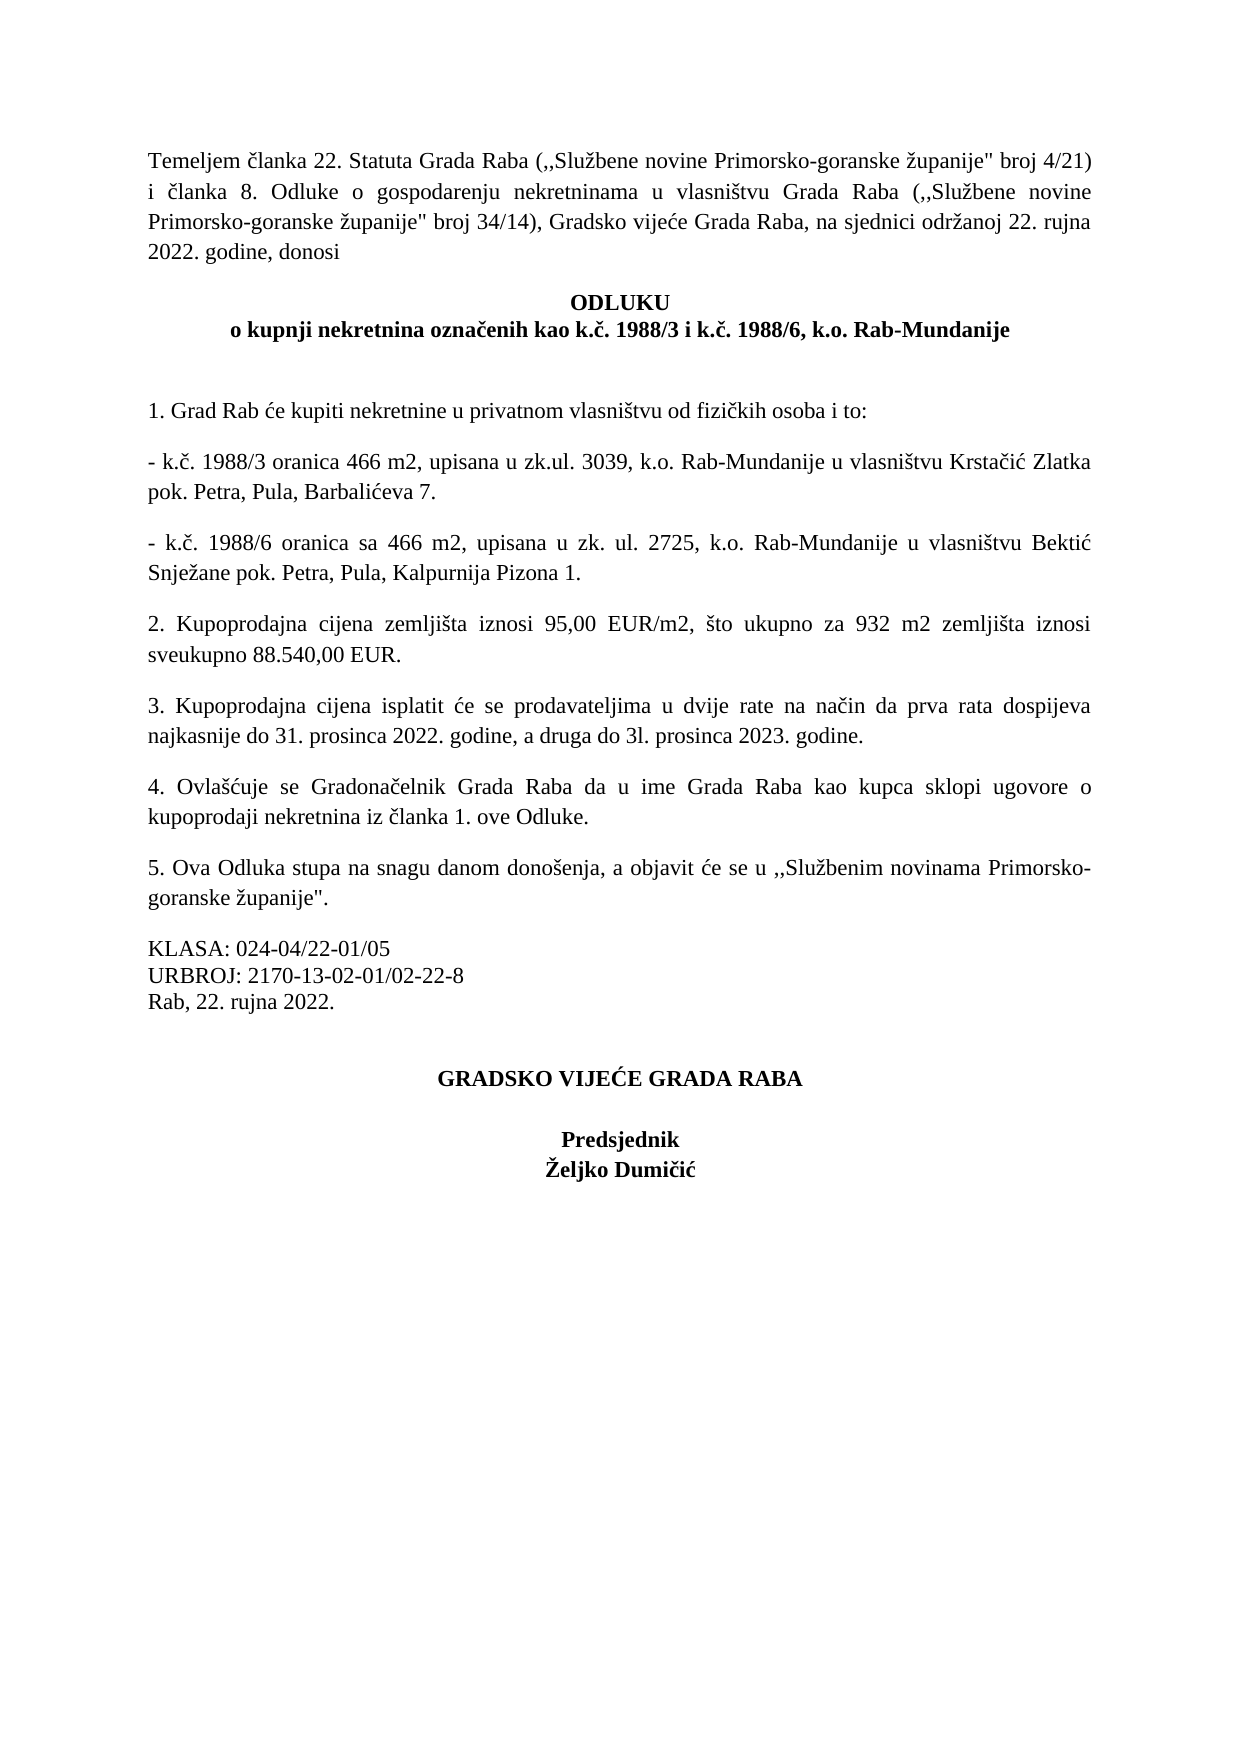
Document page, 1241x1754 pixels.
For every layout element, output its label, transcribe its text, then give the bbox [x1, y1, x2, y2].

text o kupnji nekretnina označenih kao k.č. 1988/3 i k.č. 1988/6, k.o. Rab-Mundanije [148, 316, 1093, 342]
text Rab, 22. rujna 2022. [148, 988, 1093, 1014]
text Željko Dumičić [148, 1156, 1093, 1182]
text 4. Ovlašćuje se Gradonačelnik Grada Raba da u ime Grada Raba kao kupca sklopi ugovore o kupoprodaji nekretnina iz članka 1. ove Odluke. [148, 773, 1093, 829]
text ODLUKU [148, 289, 1093, 316]
text 5. Ova Odluka stupa na snagu danom donošenja, a objavit će se u ,,Službenim novinama Primorsko- goranske županije". [148, 854, 1093, 911]
text URBROJ: 2170-13-02-01/02-22-8 [148, 962, 1093, 988]
text 2. Kupoprodajna cijena zemljišta iznosi 95,00 EUR/m2, što ukupno za 932 m2 zemljišta iznosi sveukupno 88.540,00 EUR. [148, 610, 1093, 667]
text Temeljem članka 22. Statuta Grada Raba (,,Službene novine Primorsko-goranske županije" broj 4/21) i članka 8. Odluke o gospodarenju nekretninama u vlasništvu Grada Raba (,,Službene novine Primorsko-goranske županije" broj 34/14), Gradsko vijeće Grada Raba, na sjednici održanoj 22. rujna 2022. godine, donosi [148, 148, 1093, 264]
text 3. Kupoprodajna cijena isplatit će se prodavateljima u dvije rate na način da prva rata dospijeva najkasnije do 31. prosinca 2022. godine, a druga do 3l. prosinca 2023. godine. [148, 692, 1093, 748]
text - k.č. 1988/3 oranica 466 m2, upisana u zk.ul. 3039, k.o. Rab-Mundanije u vlasništvu Krstačić Zlatka pok. Petra, Pula, Barbalićeva 7. [148, 448, 1093, 504]
text 1. Grad Rab će kupiti nekretnine u privatnom vlasništvu od fizičkih osoba i to: [148, 397, 1093, 423]
text KLASA: 024-04/22-01/05 [148, 935, 1093, 962]
text Predsjednik [148, 1126, 1093, 1152]
text - k.č. 1988/6 oranica sa 466 m2, upisana u zk. ul. 2725, k.o. Rab-Mundanije u vlasništvu Bektić Snježane pok. Petra, Pula, Kalpurnija Pizona 1. [148, 529, 1093, 586]
text GRADSKO VIJEĆE GRADA RABA [148, 1066, 1093, 1092]
